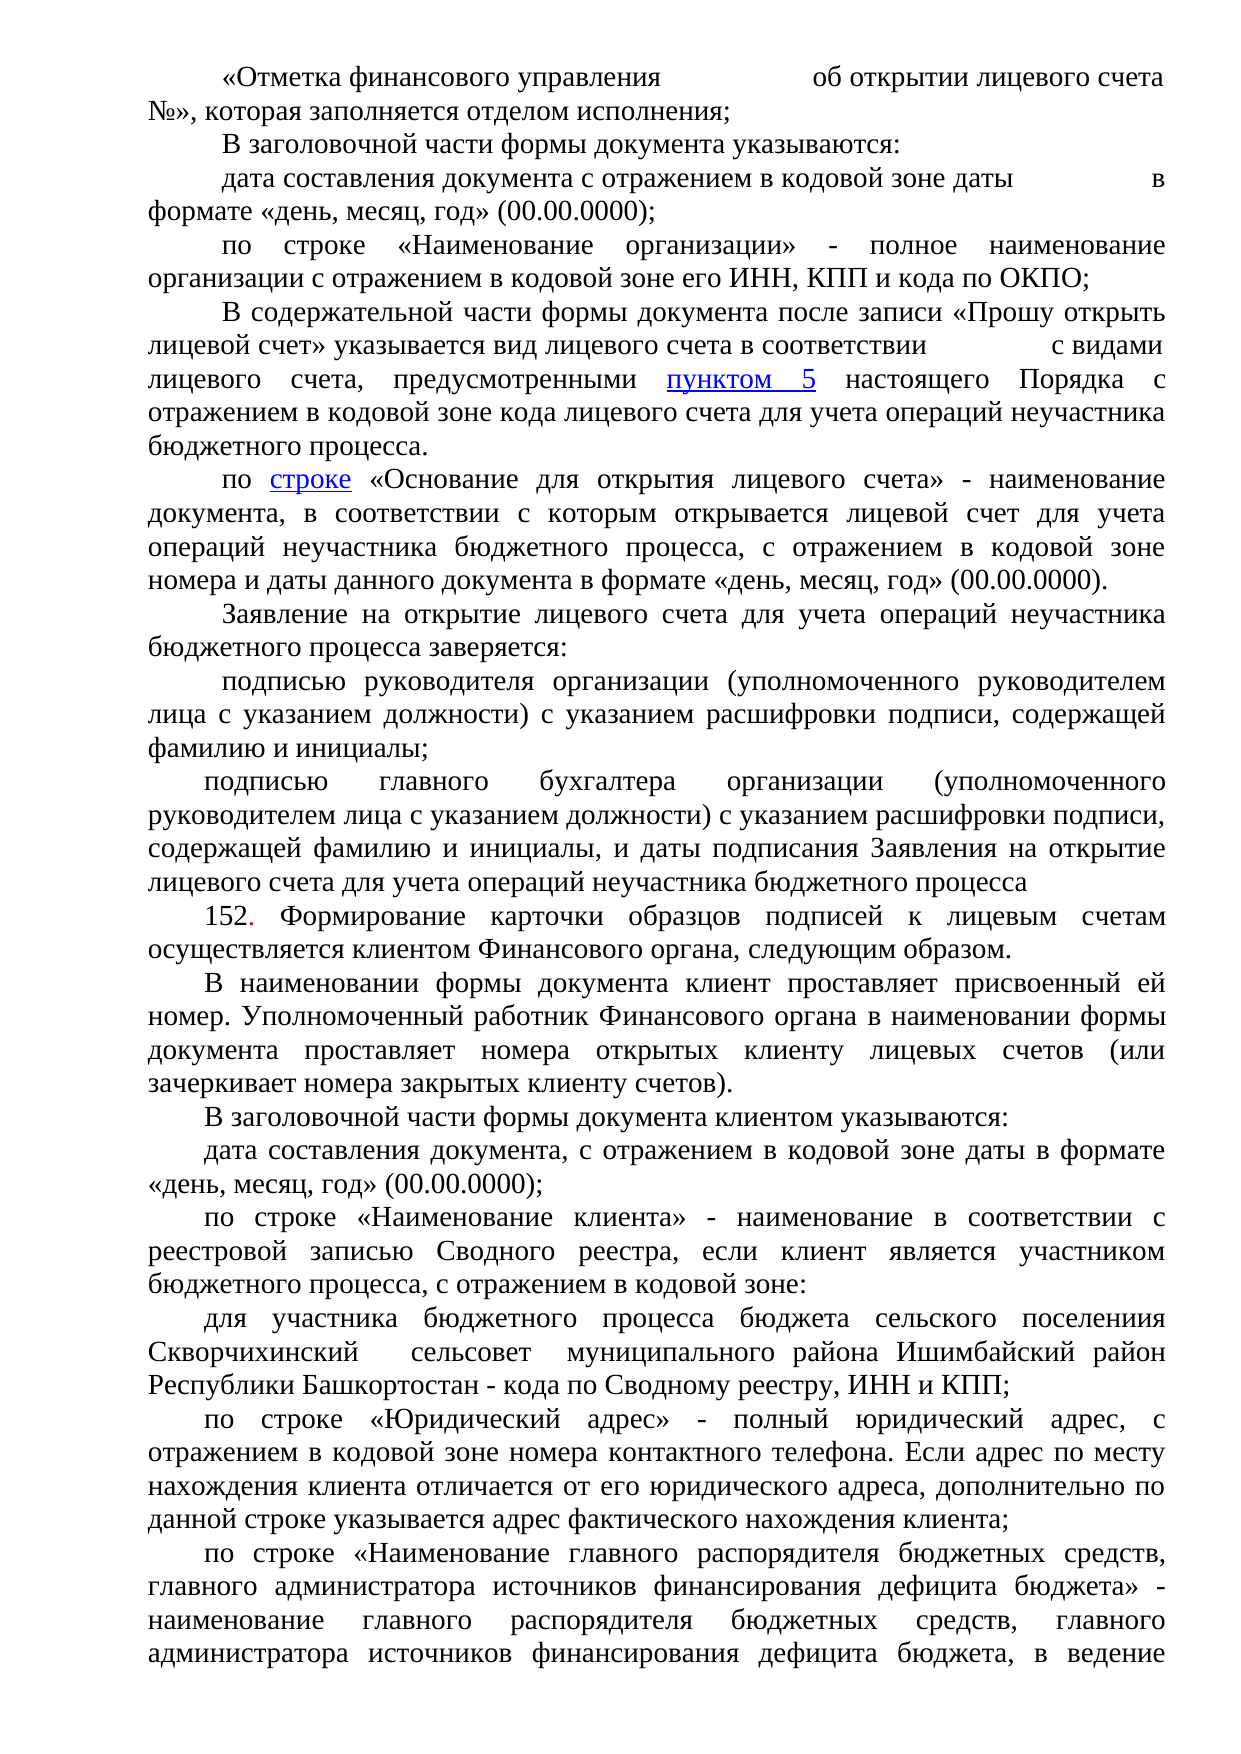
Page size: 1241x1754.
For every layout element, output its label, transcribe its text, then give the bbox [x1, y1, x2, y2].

text В заголовочной части формы документа клиентом указываются: [148, 1099, 1167, 1132]
text дата составления документа с отражением в кодовой зоне даты в формате «день, месяц, год» (00.00.0000); [148, 160, 1167, 227]
text В содержательной части формы документа после записи «Прошу открыть лицевой счет» указывается вид лицевого счета в соответствии с видами лицевого счета, предусмотренными пунктом 5 настоящего Порядка с отражением в кодовой зоне кода лицевого счета для учета операций неучастника бюджетного процесса. [148, 294, 1167, 462]
text по строке «Основание для открытия лицевого счета» - наименование документа, в соответствии с которым открывается лицевой счет для учета операций неучастника бюджетного процесса, с отражением в кодовой зоне номера и даты данного документа в формате «день, месяц, год» (00.00.0000). [148, 462, 1167, 596]
text по строке «Наименование клиента» - наименование в соответствии с реестровой записью Сводного реестра, если клиент является участником бюджетного процесса, с отражением в кодовой зоне: [148, 1199, 1167, 1300]
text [148, 1535, 1167, 1669]
text «Отметка финансового управления об открытии лицевого счета №», которая заполняется отделом исполнения; [148, 59, 1167, 126]
text по строке «Наименование организации» - полное наименование организации с отражением в кодовой зоне его ИНН, КПП и кода по ОКПО; [148, 227, 1167, 294]
text для участника бюджетного процесса бюджета сельского поселениия Скворчихинский сельсовет муниципального района Ишимбайский район Республики Башкортостан - кода по Сводному реестру, ИНН и КПП; [148, 1300, 1167, 1401]
text Заявление на открытие лицевого счета для учета операций неучастника бюджетного процесса заверяется: [148, 596, 1167, 663]
text 152. Формирование карточки образцов подписей к лицевым счетам осуществляется клиентом Финансового органа, следующим образом. [148, 898, 1167, 965]
text подписью руководителя организации (уполномоченного руководителем лица с указанием должности) с указанием расшифровки подписи, содержащей фамилию и инициалы; [148, 663, 1167, 763]
text подписью главного бухгалтера организации (уполномоченного руководителем лица с указанием должности) с указанием расшифровки подписи, содержащей фамилию и инициалы, и даты подписания Заявления на открытие лицевого счета для учета операций неучастника бюджетного процесса [148, 763, 1167, 898]
text дата составления документа, с отражением в кодовой зоне даты в формате «день, месяц, год» (00.00.0000); [148, 1132, 1167, 1199]
text В наименовании формы документа клиент проставляет присвоенный ей номер. Уполномоченный работник Финансового органа в наименовании формы документа проставляет номера открытых клиенту лицевых счетов (или зачеркивает номера закрытых клиенту счетов). [148, 965, 1167, 1099]
text по строке «Юридический адрес» - полный юридический адрес, с отражением в кодовой зоне номера контактного телефона. Если адрес по месту нахождения клиента отличается от его юридического адреса, дополнительно по данной строке указывается адрес фактического нахождения клиента; [148, 1401, 1167, 1535]
text В заголовочной части формы документа указываются: [148, 126, 1167, 160]
